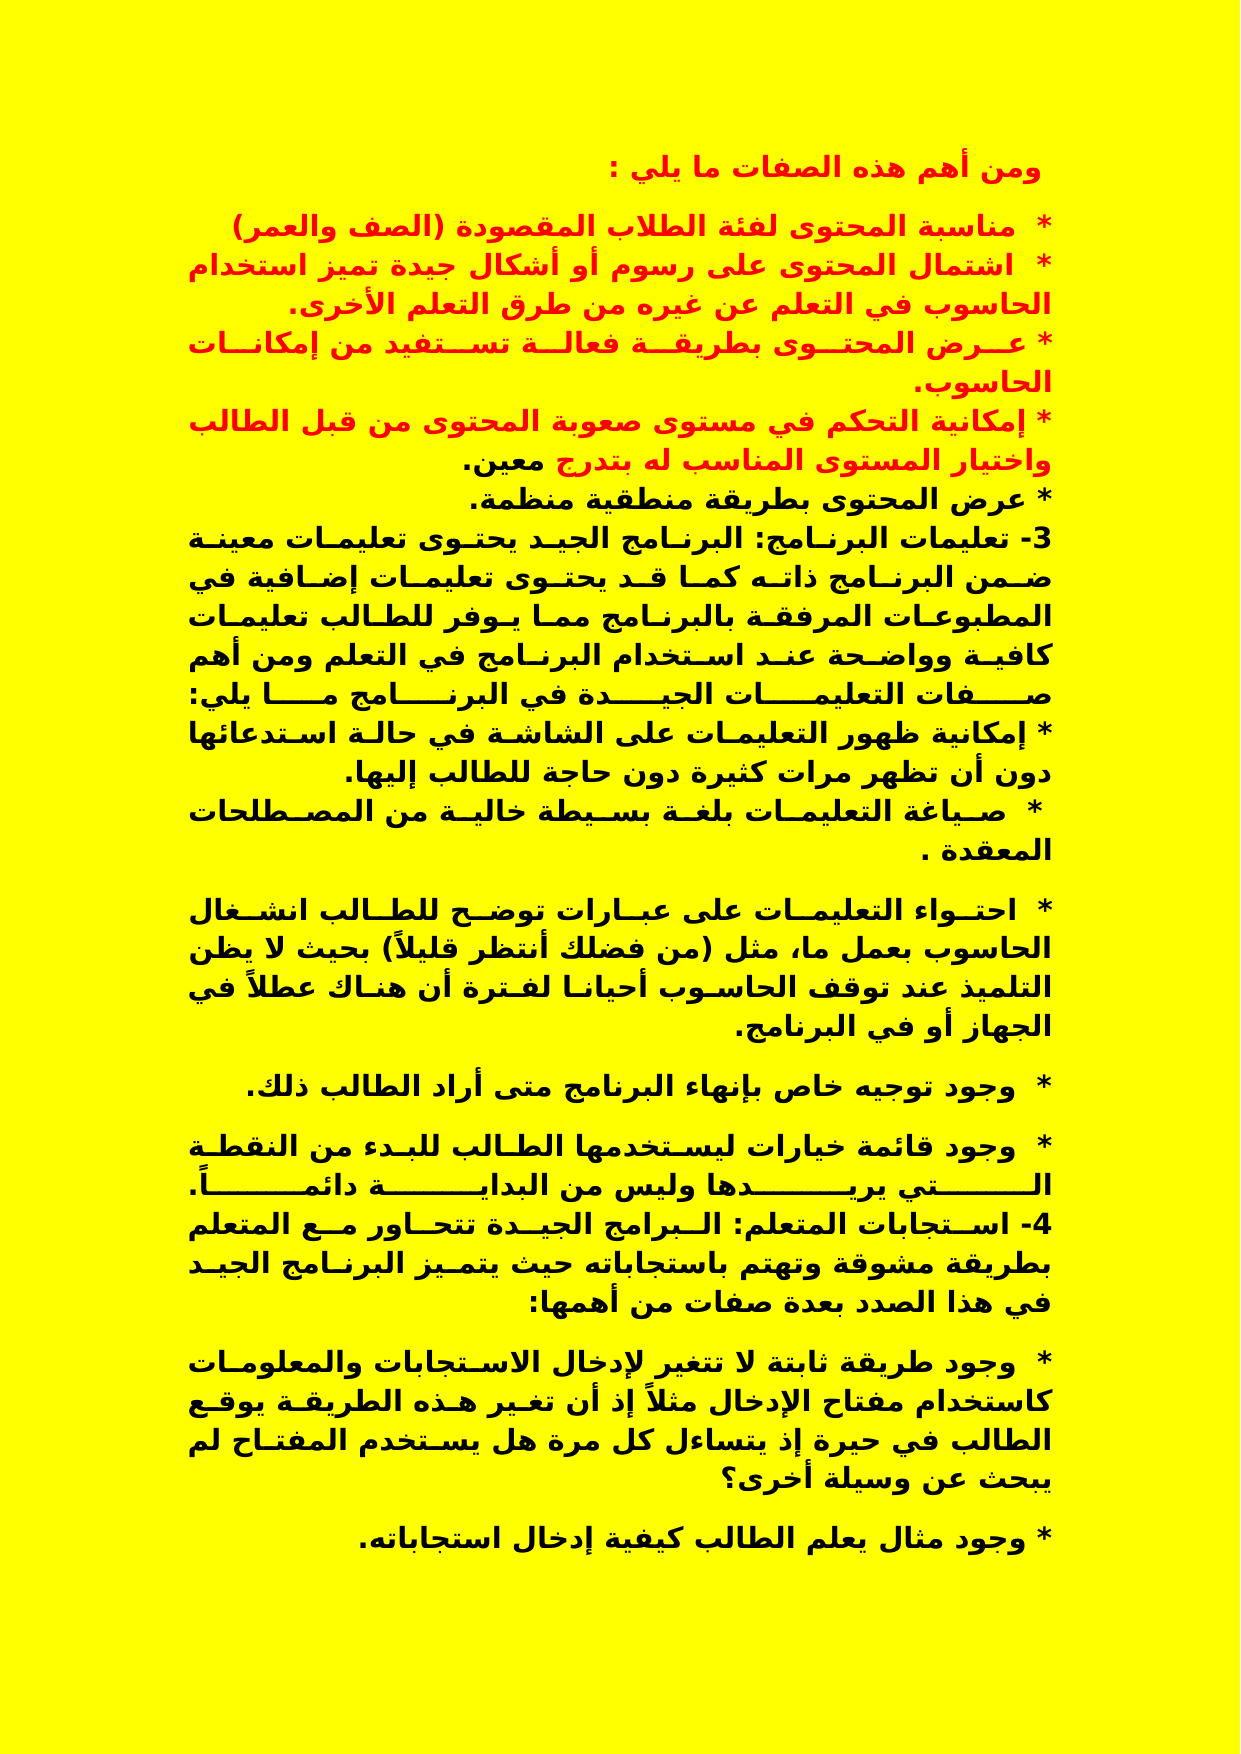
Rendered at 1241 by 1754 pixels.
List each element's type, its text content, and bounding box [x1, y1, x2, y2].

text ومن أهم هذه الصفات ما يلي : [187, 150, 1053, 184]
text 3- تعليمات البرنامج: البرنامج الجيد يحتوى تعليمات معينة ضمن البرنامج ذاته كما قد يحتوى تعليمات إضافية في المطبوعات المرفقة بالبرنامج مما يوفر للطالب تعليمات كافية وواضحة عند استخدام البرنامج في التعلم ومن أهم صفات التعليمات الجيدة في البرنامج ما يلي: * إمكانية ظهور التعليمات على الشاشة في حالة استدعائها دون أن تظهر مرات كثيرة دون حاجة للطالب إليها. [187, 521, 1053, 789]
text * وجود طريقة ثابتة لا تتغير لإدخال الاستجابات والمعلومات كاستخدام مفتاح الإدخال مثلاً إذ أن تغير هذه الطريقة يوقع الطالب في حيرة إذ يتساءل كل مرة هل يستخدم المفتاح لم يبحث عن وسيلة أخرى؟ [187, 1345, 1053, 1496]
text * وجود توجيه خاص بإنهاء البرنامج متى أراد الطالب ذلك. [187, 1069, 1053, 1103]
text * عرض المحتوى بطريقة منطقية منظمة. [187, 482, 1053, 516]
text * مناسبة المحتوى لفئة الطلاب المقصودة (الصف والعمر) [187, 210, 1053, 244]
text * وجود قائمة خيارات ليستخدمها الطالب للبدء من النقطة التي يريدها وليس من البداية دائماً. 4- استجابات المتعلم: البرامج الجيدة تتحاور مع المتعلم بطريقة مشوقة وتهتم باستجاباته حيث يتميز البرنامج الجيد في هذا الصدد بعدة صفات من أهمها: [187, 1129, 1053, 1319]
text * صياغة التعليمات بلغة بسيطة خالية من المصطلحات المعقدة . [187, 794, 1053, 867]
text * عرض المحتوى بطريقة فعالة تستفيد من إمكانات الحاسوب. [187, 327, 1053, 399]
text * اشتمال المحتوى على رسوم أو أشكال جيدة تميز استخدام الحاسوب في التعلم عن غيره من طرق التعلم الأخرى. [187, 249, 1053, 322]
text * إمكانية التحكم في مستوى صعوبة المحتوى من قبل الطالب واختيار المستوى المناسب له بتدرج معين. [187, 404, 1053, 477]
text * وجود مثال يعلم الطالب كيفية إدخال استجاباته. [187, 1522, 1053, 1556]
text * احتواء التعليمات على عبارات توضح للطالب انشغال الحاسوب بعمل ما، مثل (من فضلك أنتظر قليلاً) بحيث لا يظن التلميذ عند توقف الحاسوب أحيانا لفترة أن هناك عطلاً في الجهاز أو في البرنامج. [187, 893, 1053, 1044]
